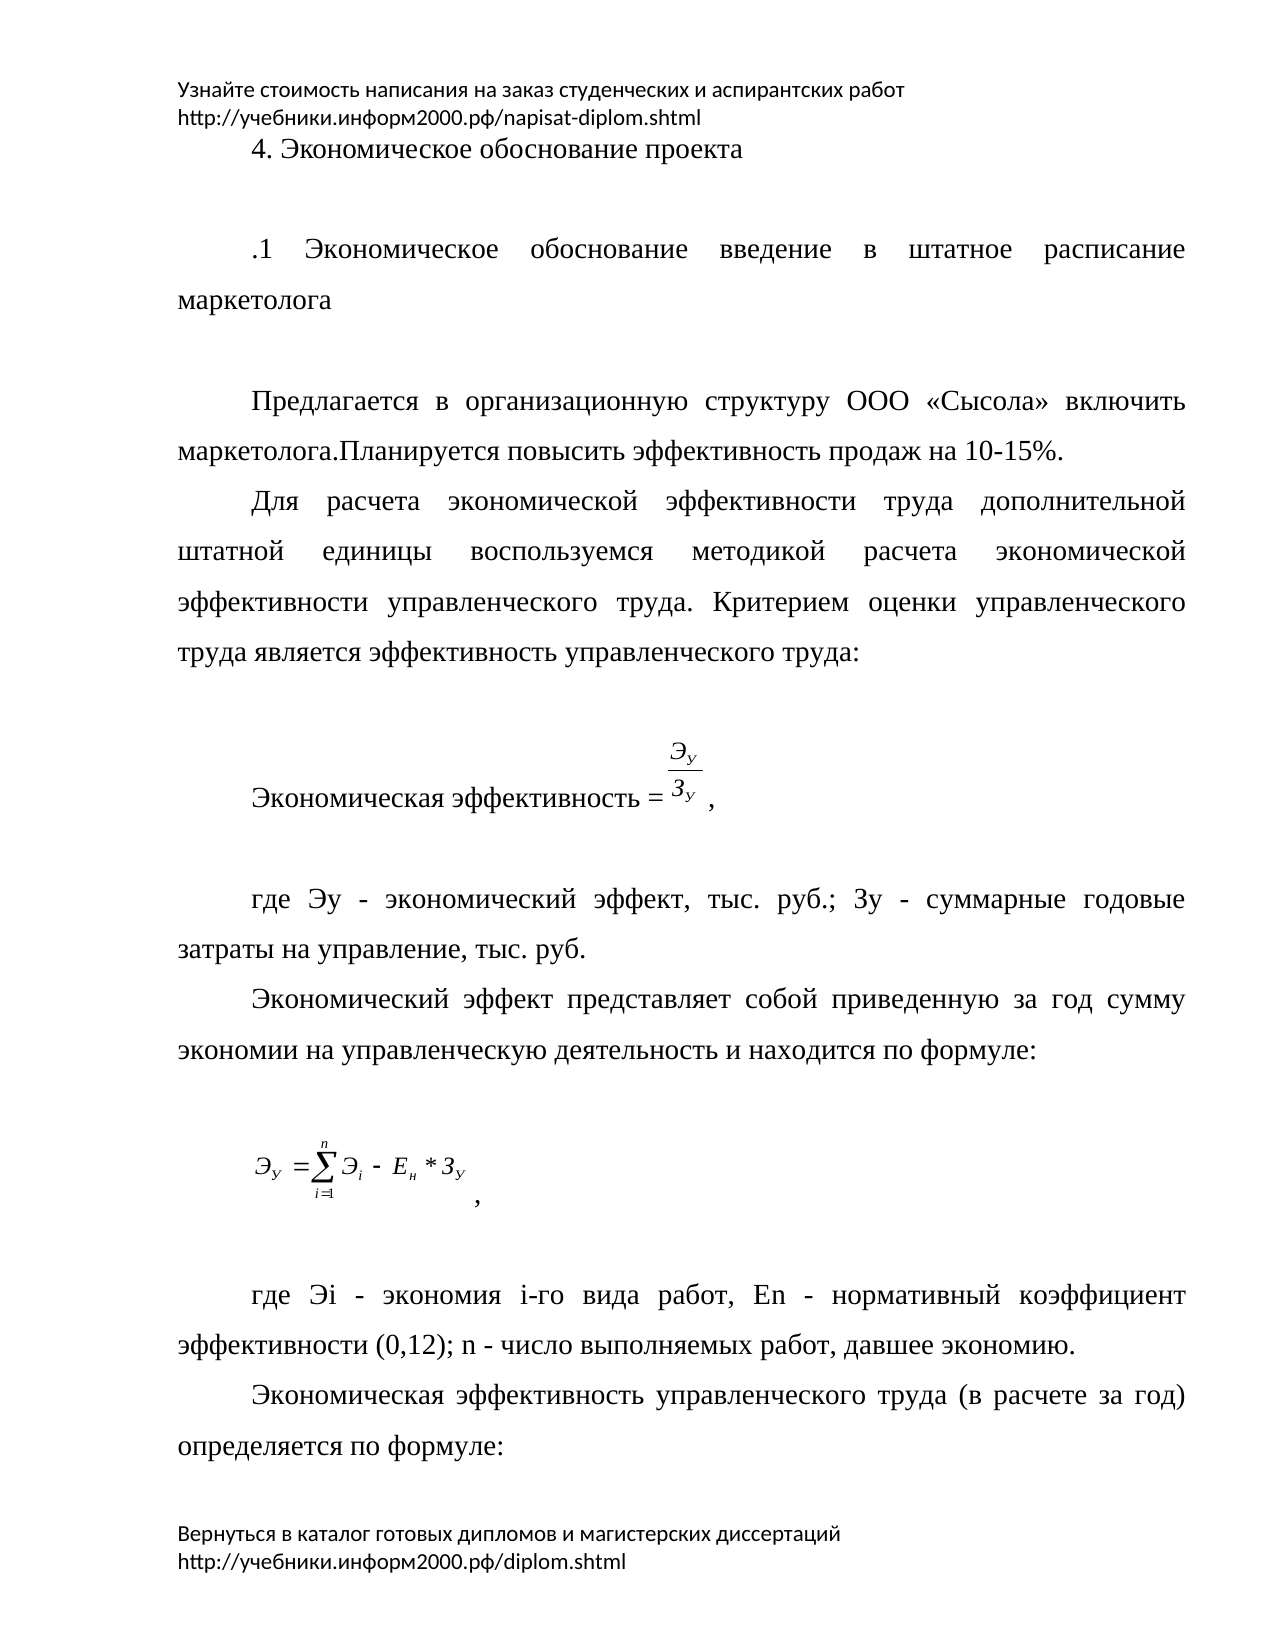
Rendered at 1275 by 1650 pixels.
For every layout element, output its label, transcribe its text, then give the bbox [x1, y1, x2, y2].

text , [177, 1133, 1186, 1210]
text где Эi - экономия i-го вида работ, Еn - нормативный коэффициент эффективности (0,12); n - число выполняемых работ, давшее экономию. [177, 1277, 1186, 1361]
text Для расчета экономической эффективности труда дополнительной штатной единицы воспользуемся методикой расчета экономической эффективности управленческого труда. Критерием оценки управленческого труда является эффективность управленческого труда: [177, 483, 1186, 668]
text Экономический эффект представляет собой приведенную за год сумму экономии на управленческую деятельность и находится по формуле: [177, 982, 1186, 1066]
text 4. Экономическое обоснование проекта [177, 131, 1186, 164]
text Экономическая эффективность управленческого труда (в расчете за год) определяется по формуле: [177, 1377, 1186, 1461]
text Предлагается в организационную структуру ООО «Сысола» включить маркетолога.Планируется повысить эффективность продаж на 10-15%. [177, 383, 1186, 466]
text где Эу - экономический эффект, тыс. руб.; Зу - суммарные годовые затраты на управление, тыс. руб. [177, 881, 1186, 965]
text .1 Экономическое обоснование введение в штатное расписание маркетолога [177, 232, 1186, 316]
text Экономическая эффективность =, [177, 735, 1186, 814]
